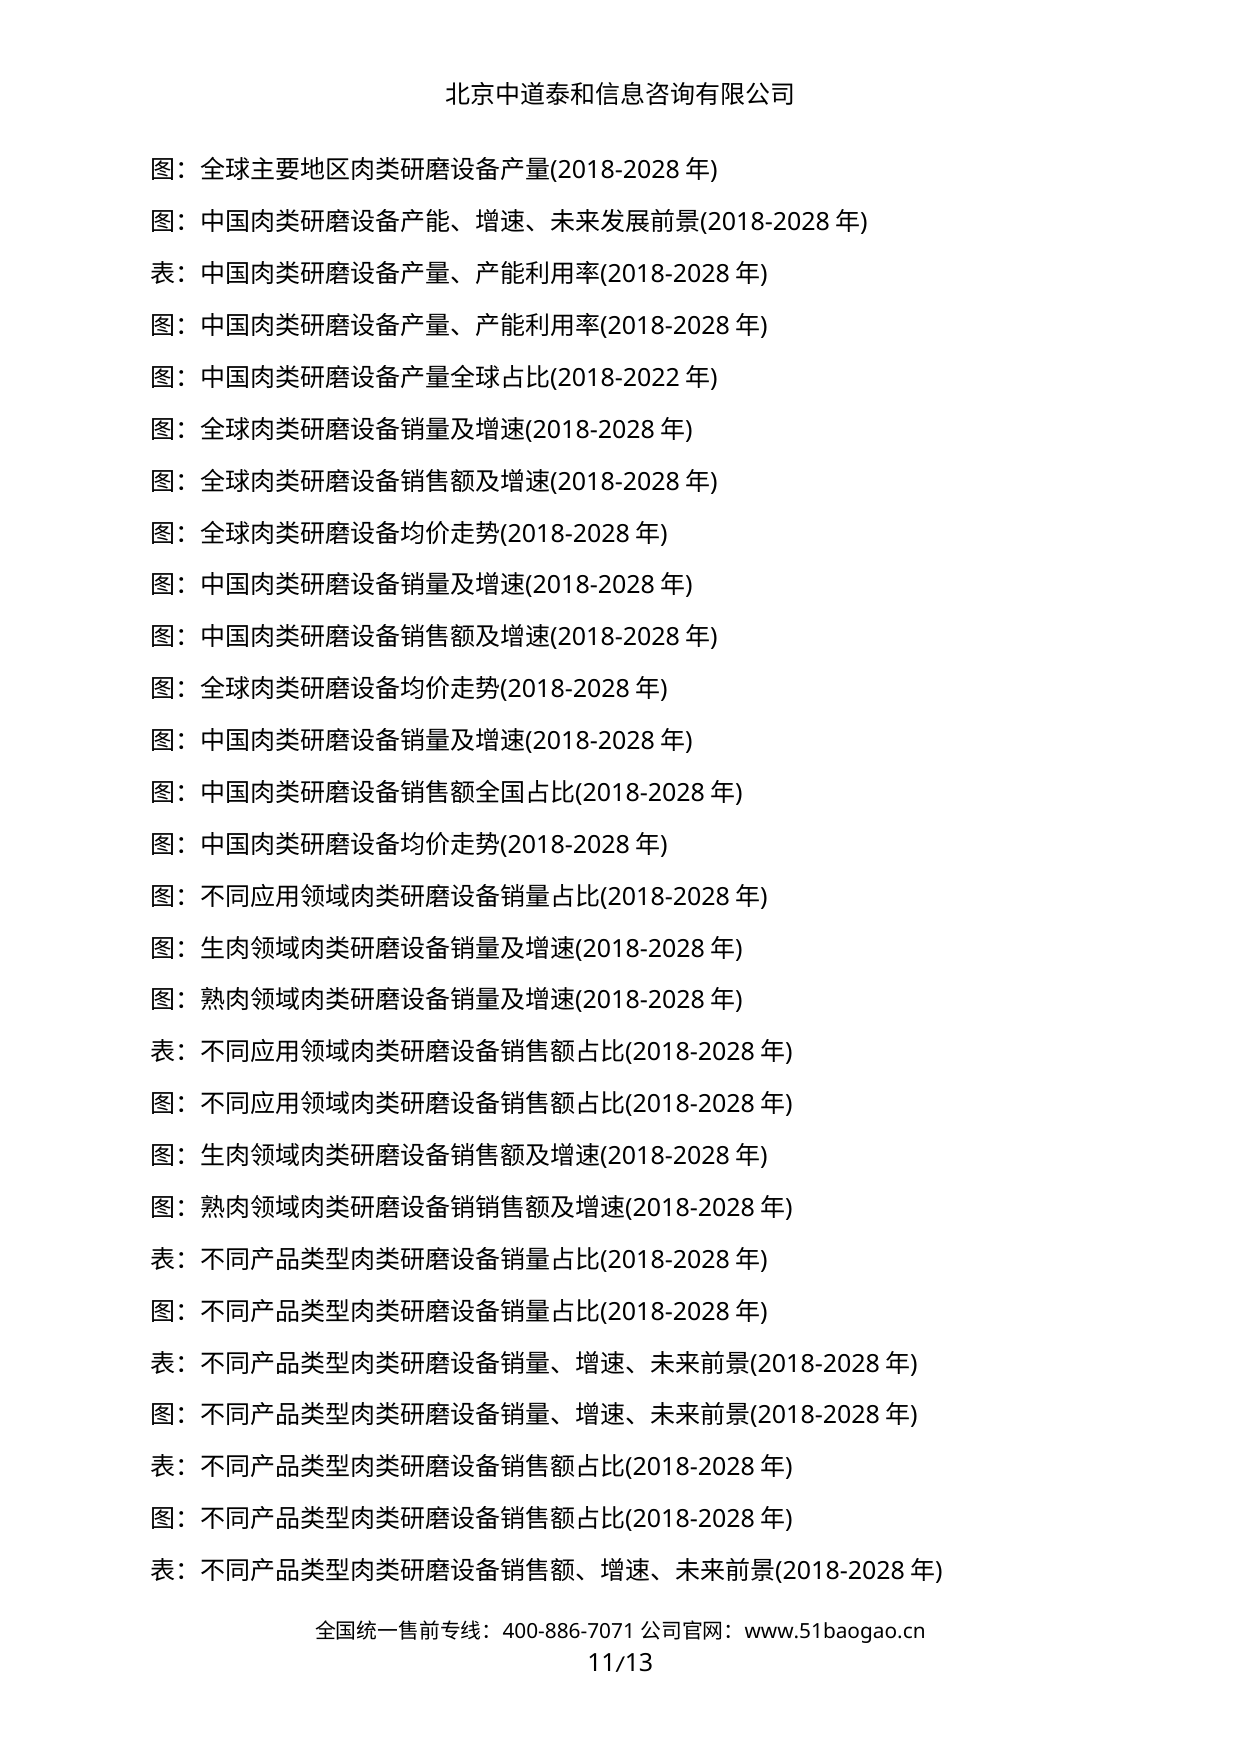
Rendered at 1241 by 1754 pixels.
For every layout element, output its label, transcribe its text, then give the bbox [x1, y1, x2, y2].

text 图：生肉领域肉类研磨设备销量及增速(2018-2028年) [150, 928, 1090, 964]
text 图：全球主要地区肉类研磨设备产量(2018-2028年) [150, 150, 1090, 186]
text 图：不同应用领域肉类研磨设备销售额占比(2018-2028年) [150, 1084, 1090, 1120]
text 图：不同应用领域肉类研磨设备销量占比(2018-2028年) [150, 876, 1090, 912]
text 图：生肉领域肉类研磨设备销售额及增速(2018-2028年) [150, 1136, 1090, 1172]
text 图：中国肉类研磨设备产量全球占比(2018-2022年) [150, 357, 1090, 394]
text 图：全球肉类研磨设备均价走势(2018-2028年) [150, 669, 1090, 705]
text 表：中国肉类研磨设备产量、产能利用率(2018-2028年) [150, 254, 1090, 290]
text 表：不同应用领域肉类研磨设备销售额占比(2018-2028年) [150, 1032, 1090, 1068]
text 图：不同产品类型肉类研磨设备销量、增速、未来前景(2018-2028年) [150, 1395, 1090, 1431]
text 图：全球肉类研磨设备销售额及增速(2018-2028年) [150, 461, 1090, 497]
text 图：中国肉类研磨设备产能、增速、未来发展前景(2018-2028年) [150, 202, 1090, 238]
text 表：不同产品类型肉类研磨设备销售额、增速、未来前景(2018-2028年) [150, 1551, 1090, 1587]
text 表：不同产品类型肉类研磨设备销量、增速、未来前景(2018-2028年) [150, 1343, 1090, 1379]
text 图：熟肉领域肉类研磨设备销销售额及增速(2018-2028年) [150, 1187, 1090, 1224]
text 图：中国肉类研磨设备销量及增速(2018-2028年) [150, 721, 1090, 757]
text 图：中国肉类研磨设备销售额及增速(2018-2028年) [150, 617, 1090, 653]
text 图：全球肉类研磨设备均价走势(2018-2028年) [150, 513, 1090, 549]
text 图：不同产品类型肉类研磨设备销量占比(2018-2028年) [150, 1291, 1090, 1327]
text 图：不同产品类型肉类研磨设备销售额占比(2018-2028年) [150, 1499, 1090, 1535]
text 表：不同产品类型肉类研磨设备销量占比(2018-2028年) [150, 1239, 1090, 1276]
text 图：中国肉类研磨设备均价走势(2018-2028年) [150, 824, 1090, 861]
text 图：熟肉领域肉类研磨设备销量及增速(2018-2028年) [150, 980, 1090, 1016]
text 图：中国肉类研磨设备销售额全国占比(2018-2028年) [150, 772, 1090, 809]
text 图：全球肉类研磨设备销量及增速(2018-2028年) [150, 409, 1090, 446]
text 表：不同产品类型肉类研磨设备销售额占比(2018-2028年) [150, 1447, 1090, 1483]
text 图：中国肉类研磨设备产量、产能利用率(2018-2028年) [150, 306, 1090, 342]
text 图：中国肉类研磨设备销量及增速(2018-2028年) [150, 565, 1090, 601]
